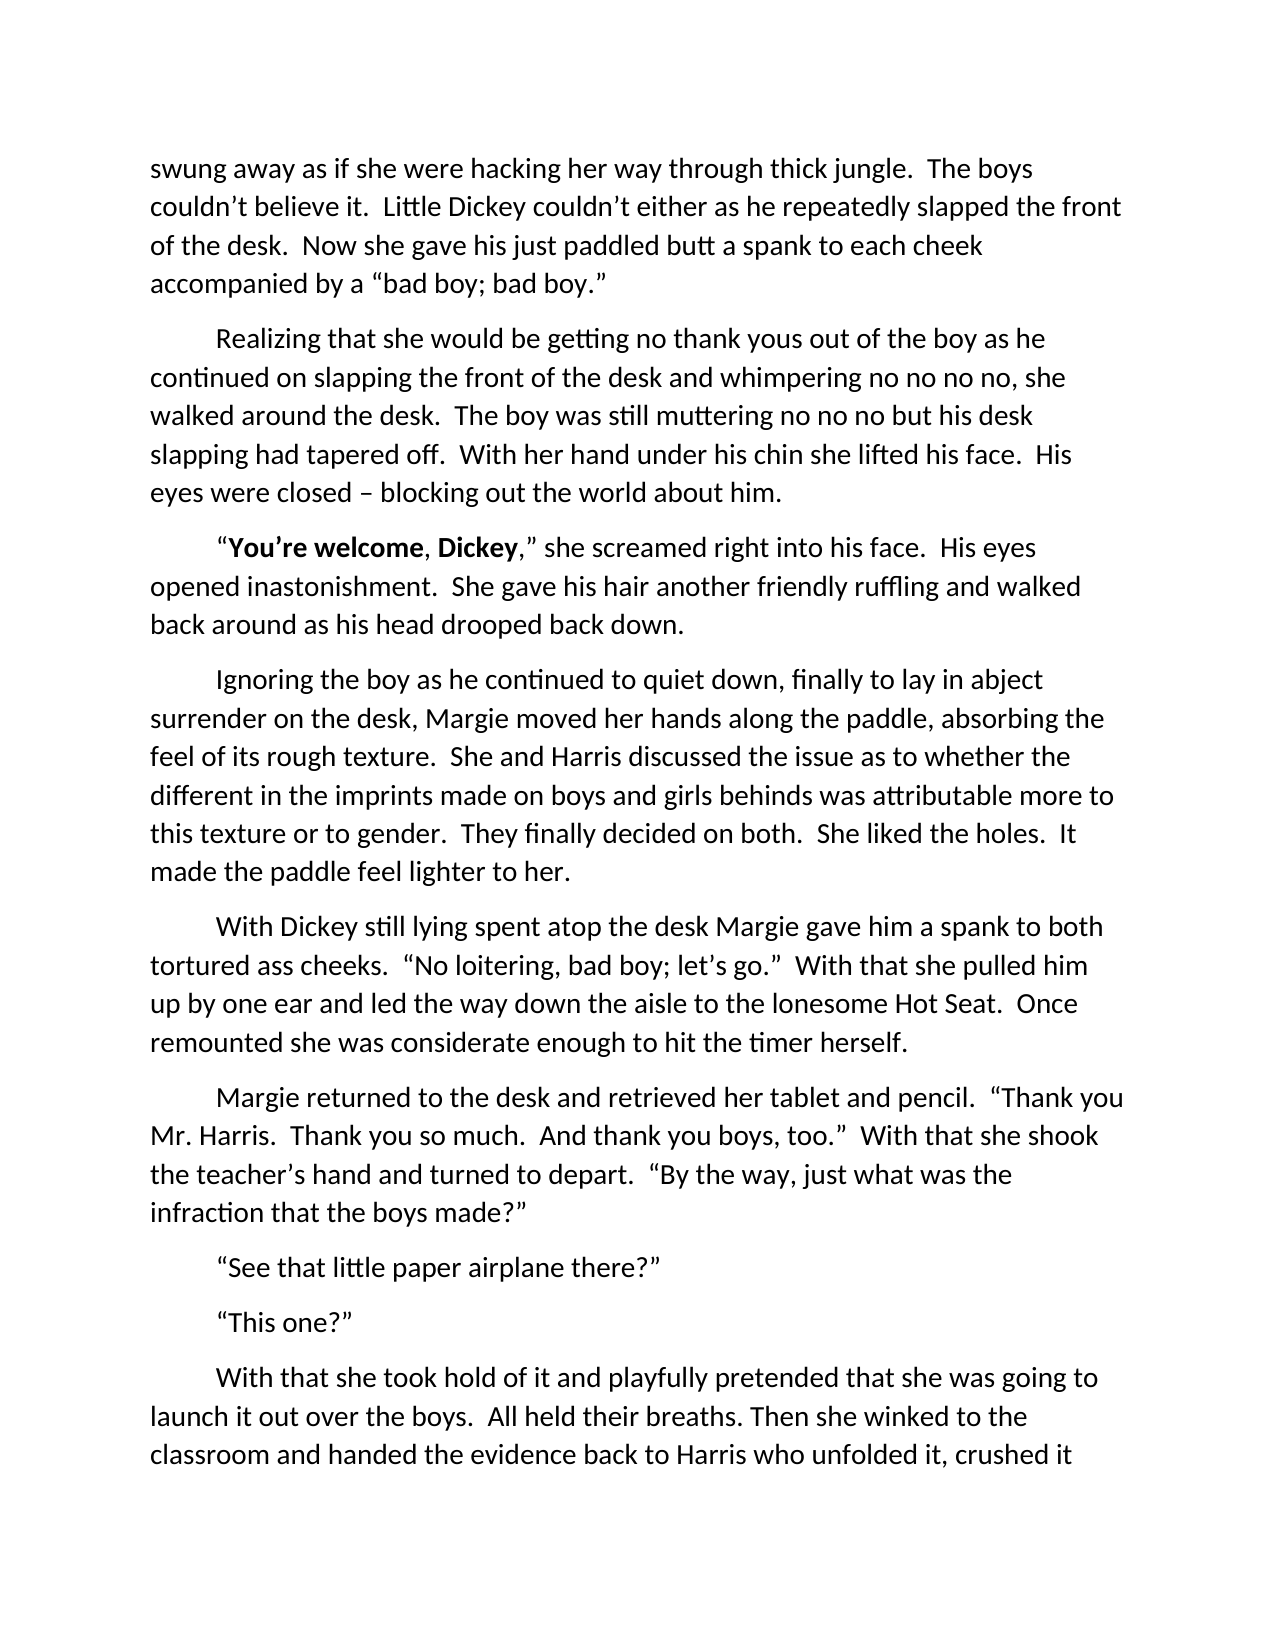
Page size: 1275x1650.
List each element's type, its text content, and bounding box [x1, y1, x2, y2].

text “You’re welcome, Dickey,” she screamed right into his face. His eyes opened inastonishment. She gave his hair another friendly ruffling and walked back around as his head drooped back down. [150, 529, 1125, 642]
text Margie returned to the desk and retrieved her tablet and pencil. “Thank you Mr. Harris. Thank you so much. And thank you boys, too.” With that she shook the teacher’s hand and turned to depart. “By the way, just what was the infraction that the boys made?” [150, 1079, 1125, 1230]
text “This one?” [150, 1304, 1125, 1340]
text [150, 150, 1125, 301]
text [150, 1359, 1125, 1472]
text Realizing that she would be getting no thank yous out of the boy as he continued on slapping the front of the desk and whimpering no no no no, she walked around the desk. The boy was still muttering no no no but his desk slapping had tapered off. With her hand under his chin she lifted his face. His eyes were closed – blocking out the world about him. [150, 320, 1125, 510]
text “See that little paper airplane there?” [150, 1249, 1125, 1285]
text With Dickey still lying spent atop the desk Margie gave him a spank to both tortured ass cheeks. “No loitering, bad boy; let’s go.” With that she pulled him up by one ear and led the way down the aisle to the lonesome Hot Seat. Once remounted she was considerate enough to hit the timer herself. [150, 908, 1125, 1059]
text Ignoring the boy as he continued to quiet down, finally to lay in abject surrender on the desk, Margie moved her hands along the paddle, absorbing the feel of its rough texture. She and Harris discussed the issue as to whether the different in the imprints made on boys and girls behinds was attributable more to this texture or to gender. They finally decided on both. She liked the holes. It made the paddle feel lighter to her. [150, 661, 1125, 889]
